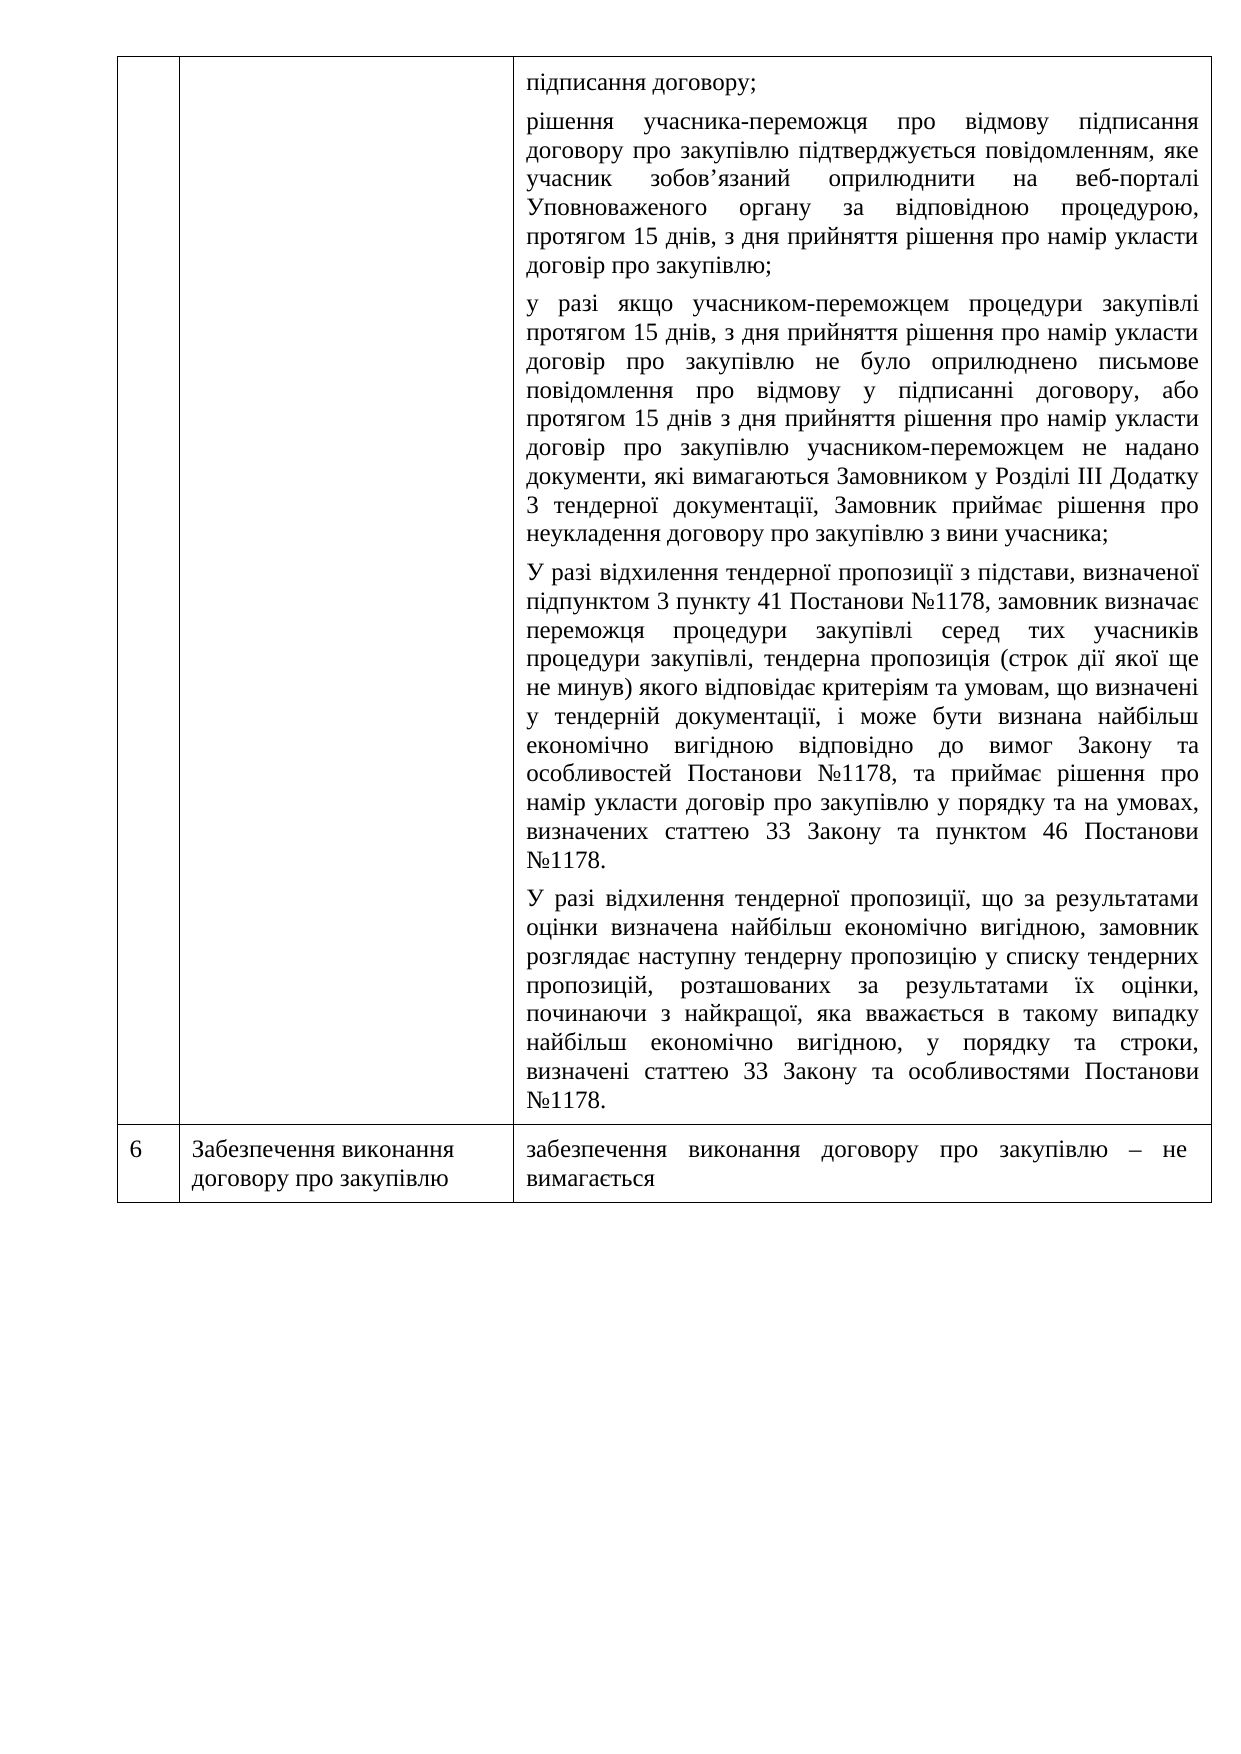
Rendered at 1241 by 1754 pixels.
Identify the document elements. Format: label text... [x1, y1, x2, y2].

table_cell Забезпечення виконання договору про закупівлю [180, 1125, 513, 1202]
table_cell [514, 57, 1211, 1123]
table_cell забезпечення виконання договору про закупівлю – не вимагається [514, 1125, 1211, 1202]
table_cell 6 [118, 1125, 179, 1202]
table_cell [180, 57, 513, 1123]
table_cell 5 [118, 57, 179, 1123]
